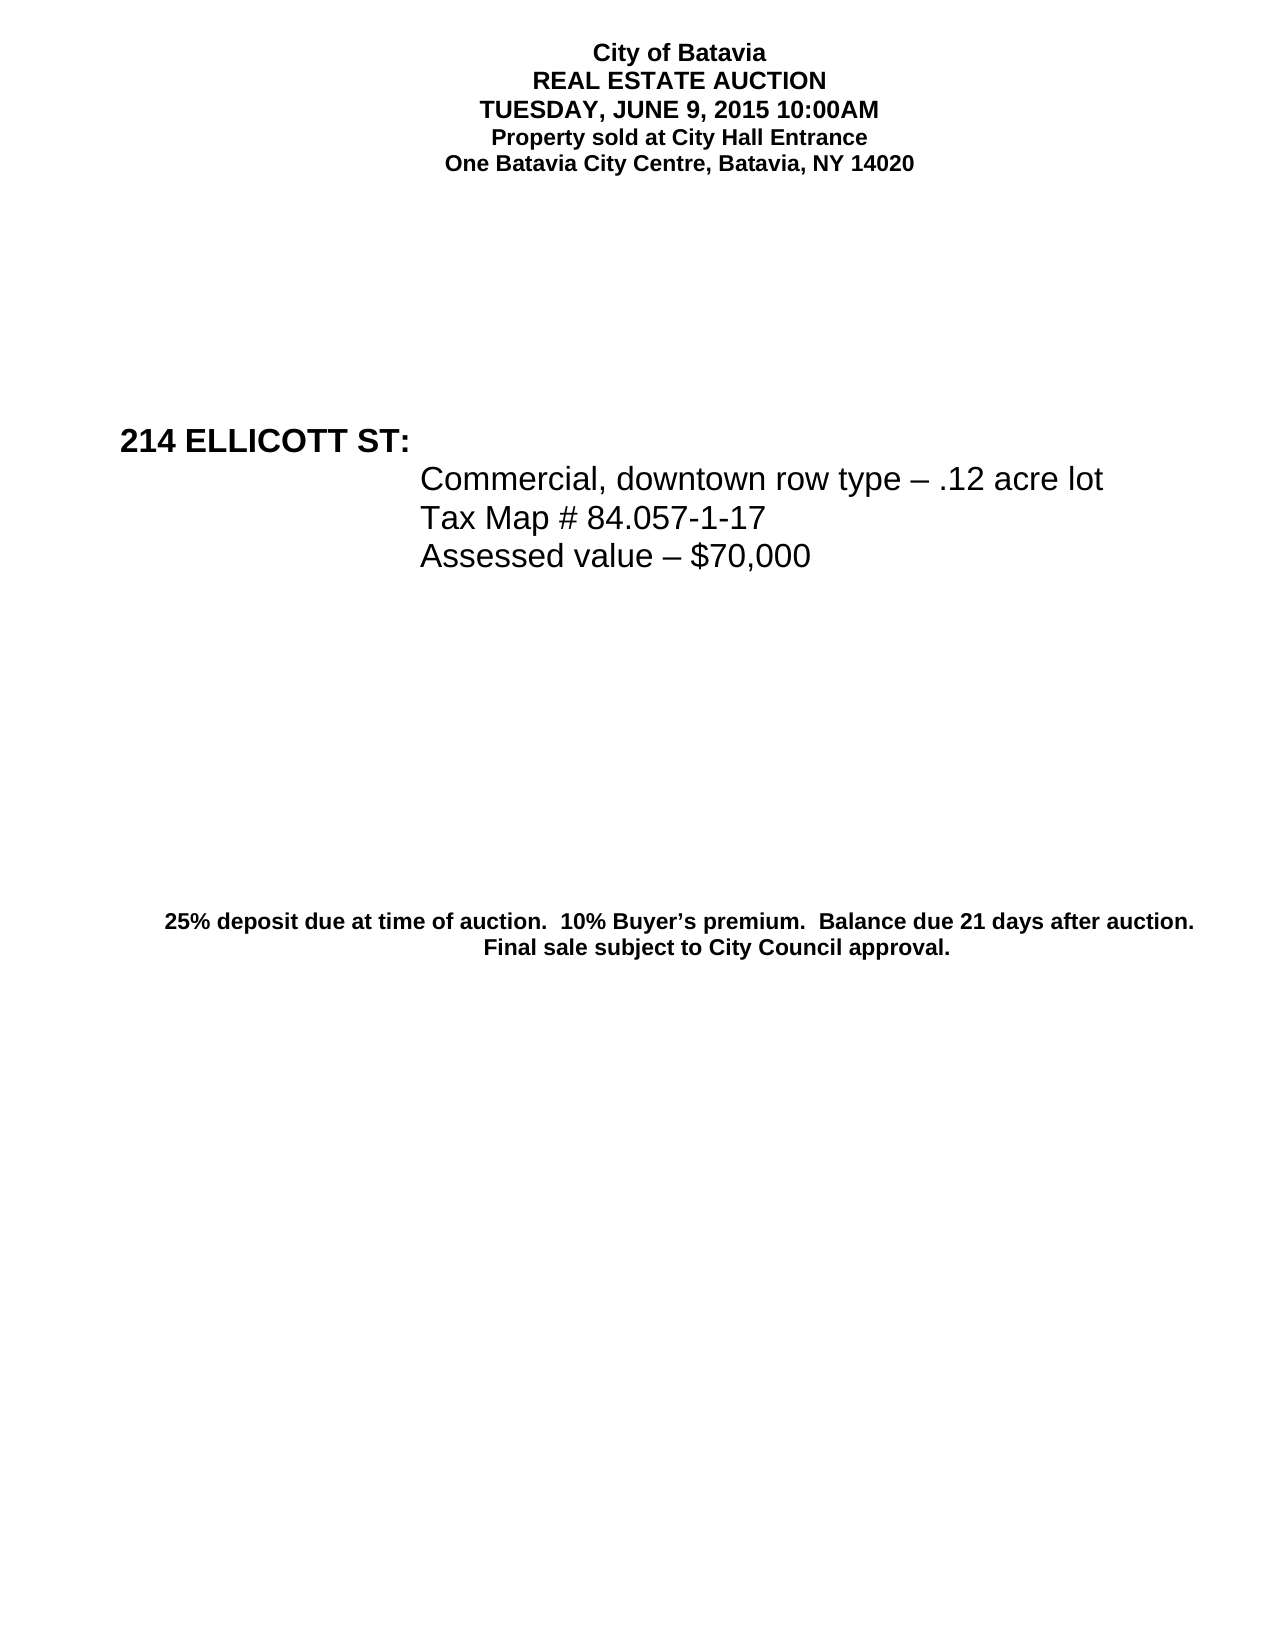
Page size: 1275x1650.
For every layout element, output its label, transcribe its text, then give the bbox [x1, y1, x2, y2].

title Assessed value – $70,000 [120, 536, 1239, 574]
title City of [120, 37, 1239, 66]
title Final sale subject to City Council approval. [195, 934, 1239, 960]
title Property sold at City Hall Entrance [120, 124, 1239, 150]
title REAL ESTATE AUCTION [120, 66, 1239, 95]
title Commercial, downtown row type – .12 acre lot [120, 459, 1239, 498]
title 214 ELLICOTT ST: [120, 421, 1239, 459]
title 25% deposit due at time of auction. 10% Buyer’s premium. Balance due 21 days after auction. [120, 908, 1239, 934]
title TUESDAY, JUNE 9, 2015 10:00AM [120, 95, 1239, 124]
title One Batavia City Centre, Batavia, NY 14020 [120, 150, 1239, 176]
title Tax Map # 84.057-1-17 [120, 498, 1239, 536]
